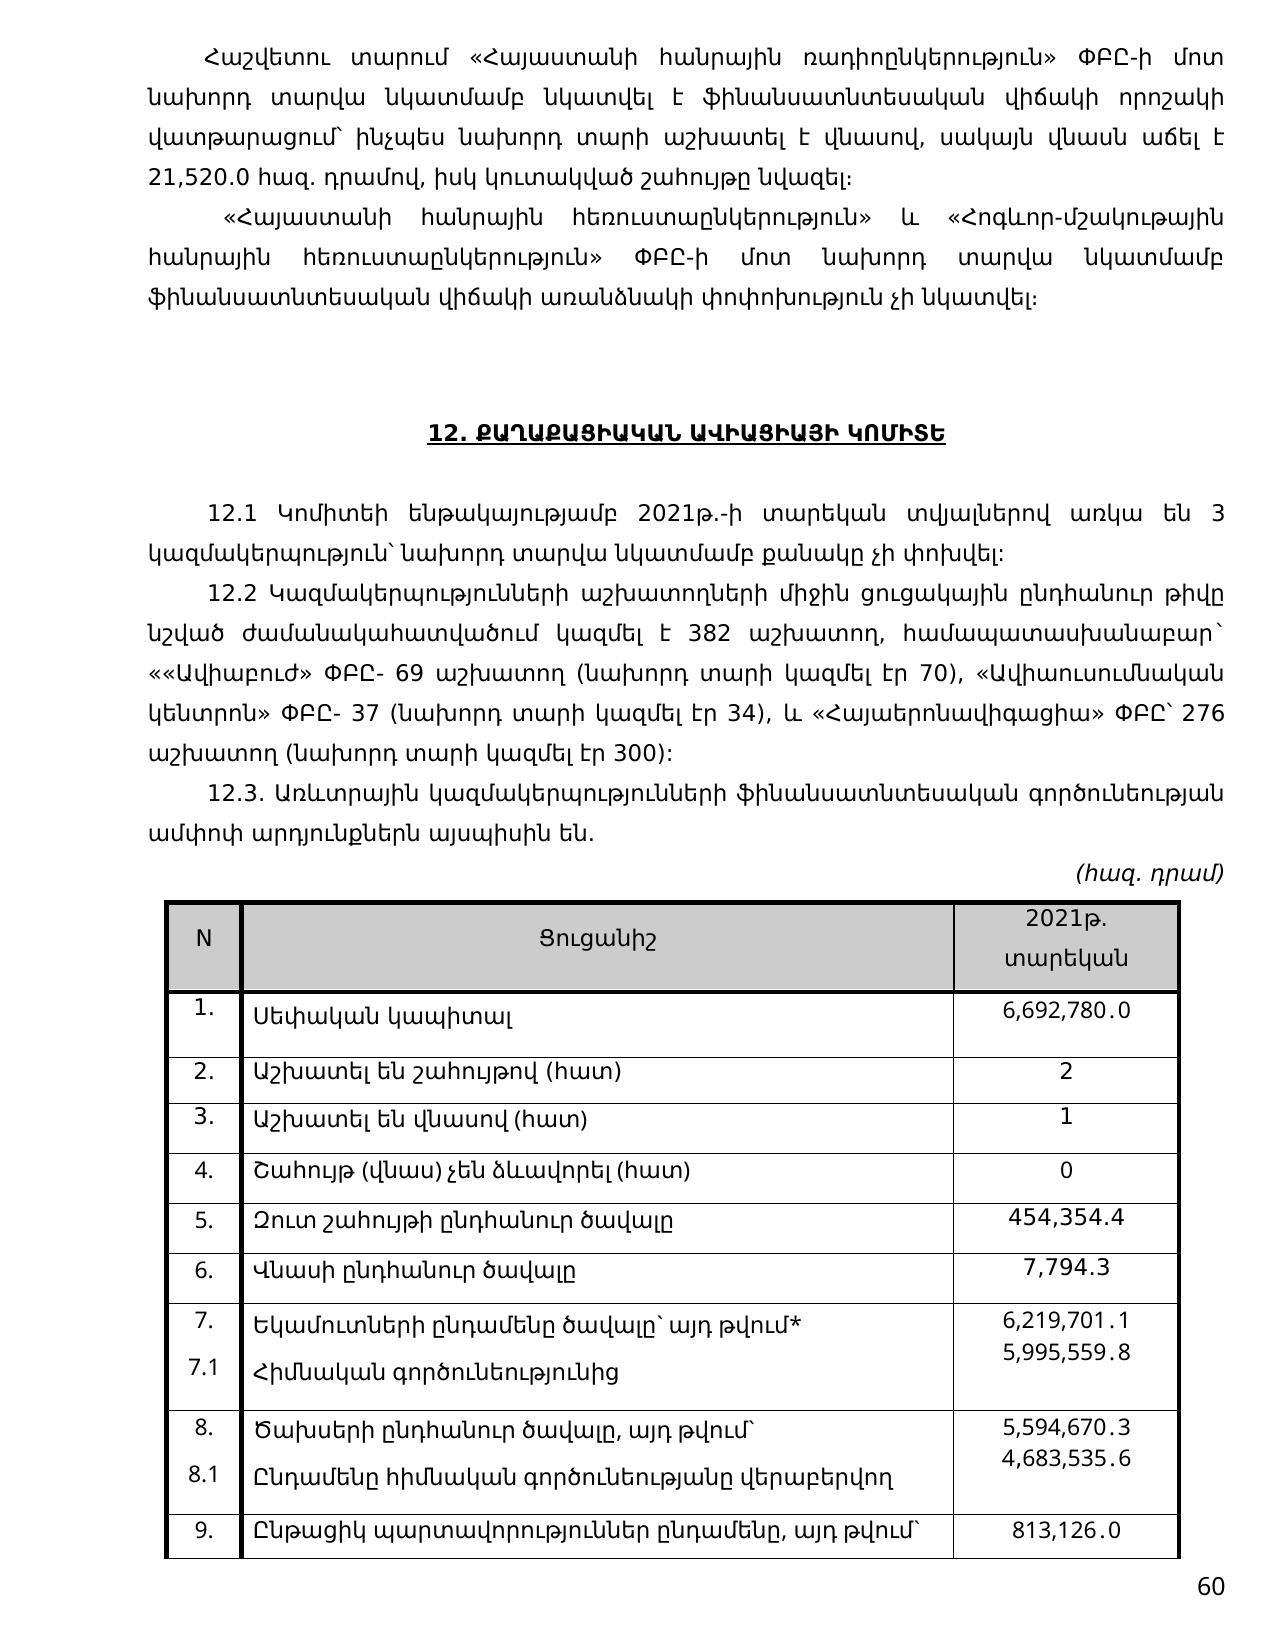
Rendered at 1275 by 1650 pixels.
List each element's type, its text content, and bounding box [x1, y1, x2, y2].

table_header N [169, 905, 239, 989]
table_cell 3. [169, 1104, 239, 1153]
table_cell Զուտ շահույթի ընդհանուր ծավալը [244, 1204, 953, 1253]
table_cell 454,354․4 [954, 1204, 1177, 1253]
table_cell Վնասի ընդհանուր ծավալը [244, 1254, 953, 1303]
table_cell 2 [954, 1058, 1177, 1102]
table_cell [244, 1515, 953, 1558]
text 12. ՔԱՂԱՔԱՑԻԱԿԱՆ ԱՎԻԱՑԻԱՅԻ ԿՈՄԻՏԵ [148, 420, 1226, 447]
table_cell 4. [169, 1154, 239, 1203]
text Հաշվետու տարում «Հայաստանի հանրային ռադիոընկերություն» ՓԲԸ-ի մոտ նախորդ տարվա նկատմամբ նկատվել է ֆինանսատնտեսական վիճակի որոշակի վատթարացում՝ ինչպես նախորդ տարի աշխատել է վնասով, սակայն վնասն աճել է 21,520․0 հազ․ դրամով, իսկ կուտակված շահույթը նվազել։ [148, 44, 1226, 191]
table_cell 7,794․3 [954, 1254, 1177, 1303]
table_cell 5. [169, 1204, 239, 1253]
table_cell 6. [169, 1254, 239, 1303]
text (հազ. դրամ) [148, 860, 1226, 887]
table_cell 2. [169, 1058, 239, 1102]
table_cell 9. 9.1 9.2 9.3 [169, 1515, 239, 1558]
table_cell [954, 1515, 1177, 1558]
table_cell 1. [169, 994, 239, 1057]
text «Հայաստանի հանրային հեռուստաընկերություն» և «Հոգևոր-մշակութային հանրային հեռուստաընկերություն» ՓԲԸ-ի մոտ նախորդ տարվա նկատմամբ ֆինանսատնտեսական վիճակի առանձնակի փոփոխություն չի նկատվել։ [148, 204, 1226, 311]
table_cell Եկամուտների ընդամենը ծավալը` այդ թվում* Հիմնական գործունեությունից [244, 1304, 953, 1410]
table_cell 0 [954, 1154, 1177, 1203]
table_cell Ծախսերի ընդհանուր ծավալը, այդ թվում` Ընդամենը հիմնական գործունեությանը վերաբերվող [244, 1411, 953, 1513]
text 12.2 Կազմակերպությունների աշխատողների միջին ցուցակային ընդհանուր թիվը նշված ժամանակահատվածում կազմել է 382 աշխատող, համապատասխանաբար` ««Ավիաբուժ» ՓԲԸ- 69 աշխատող (նախորդ տարի կազմել էր 70), «Ավիաուսումնական կենտրոն» ՓԲԸ- 37 (նախորդ տարի կազմել էր 34), և «Հայաերոնավիգացիա» ՓԲԸ՝ 276 աշխատող (նախորդ տարի կազմել էր 300): [148, 580, 1226, 767]
table_cell 8. 8.1 [169, 1411, 239, 1513]
table_cell Սեփական կապիտալ [244, 994, 953, 1057]
table_cell Աշխատել են վնասով (հատ) [244, 1104, 953, 1153]
text 12.1 Կոմիտեի ենթակայությամբ 2021թ.-ի տարեկան տվյալներով առկա են 3 կազմակերպություն՝ նախորդ տարվա նկատմամբ քանակը չի փոխվել: [148, 500, 1226, 567]
table_header 2021թ. տարեկան [955, 905, 1177, 989]
table_cell 6,219,701․1 5,995,559․8 [954, 1304, 1177, 1410]
table_cell Շահույթ (վնաս) չեն ձևավորել (հատ) [244, 1154, 953, 1203]
table_cell 5,594,670․3 4,683,535․6 [954, 1411, 1177, 1513]
table_header Ցուցանիշ [244, 905, 953, 989]
table_cell 7. 7.1 [169, 1304, 239, 1410]
table_cell Աշխատել են շահույթով (հատ) [244, 1058, 953, 1102]
text 12.3. Առևտրային կազմակերպությունների ֆինանսատնտեսական գործունեության ամփոփ արդյունքներն այսպիսին են. [148, 780, 1226, 847]
table_cell 1 [954, 1104, 1177, 1153]
table_cell 6,692,780․0 [954, 994, 1177, 1057]
